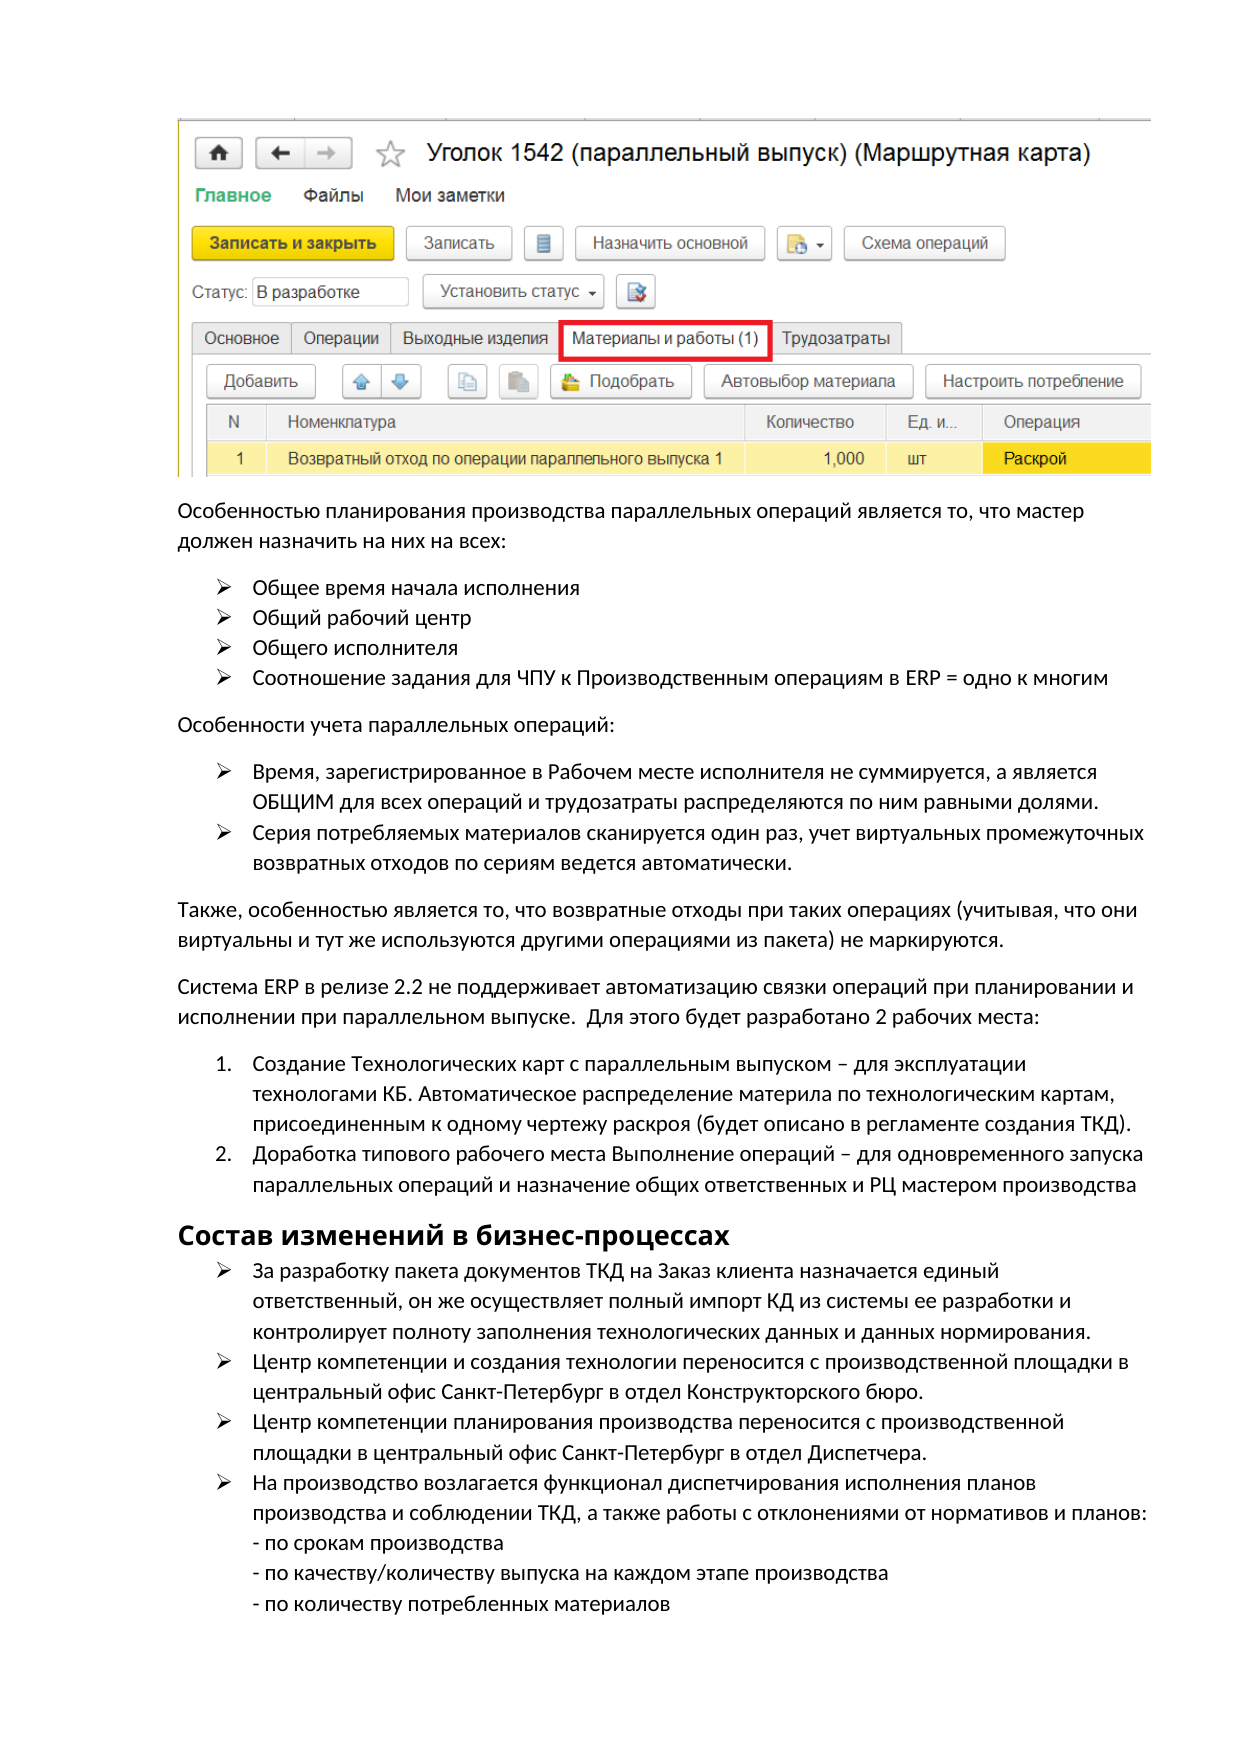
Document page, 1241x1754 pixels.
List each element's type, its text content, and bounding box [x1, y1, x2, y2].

list На производство возлагается функционал диспетчирования исполнения планов производства и соблюдении ТКД, а также работы с отклонениями от нормативов и планов: [215, 1468, 1152, 1526]
list Общий рабочий центр [215, 603, 1152, 631]
list Создание Технологических карт с параллельным выпуском – для эксплуатации технологами КБ. Автоматическое распределение материла по технологическим картам, присоединенным к одному чертежу раскроя (будет описано в регламенте создания ТКД). [215, 1049, 1152, 1137]
subtitle Состав изменений в бизнес-процессах [177, 1217, 1152, 1253]
list Общее время начала исполнения [215, 573, 1152, 601]
picture [177, 118, 1151, 477]
list - по качеству/количеству выпуска на каждом этапе производства [252, 1558, 1152, 1586]
list - по количеству потребленных материалов [252, 1589, 1152, 1617]
text Также, особенностью является то, что возвратные отходы при таких операциях (учитывая, что они виртуальны и тут же используются другими операциями из пакета) не маркируются. [177, 895, 1152, 953]
text Особенности учета параллельных операций: [177, 710, 1152, 738]
list - по срокам производства [252, 1528, 1152, 1556]
list Центр компетенции планирования производства переносится с производственной площадки в центральный офис Санкт-Петербург в отдел Диспетчера. [215, 1407, 1152, 1466]
list Соотношение задания для ЧПУ к Производственным операциям в ERP = одно к многим [215, 663, 1152, 691]
list Серия потребляемых материалов сканируется один раз, учет виртуальных промежуточных возвратных отходов по сериям ведется автоматически. [215, 818, 1152, 876]
list Общего исполнителя [215, 633, 1152, 661]
list Время, зарегистрированное в Рабочем месте исполнителя не суммируется, а является ОБЩИМ для всех операций и трудозатраты распределяются по ним равными долями. [215, 757, 1152, 815]
text Система ERP в релизе 2.2 не поддерживает автоматизацию связки операций при планировании и исполнении при параллельном выпуске. Для этого будет разработано 2 рабочих места: [177, 972, 1152, 1030]
list Доработка типового рабочего места Выполнение операций – для одновременного запуска параллельных операций и назначение общих ответственных и РЦ мастером производства [215, 1139, 1152, 1198]
text Особенностью планирования производства параллельных операций является то, что мастер должен назначить на них на всех: [177, 496, 1152, 554]
list Центр компетенции и создания технологии переносится с производственной площадки в центральный офис Санкт-Петербург в отдел Конструкторского бюро. [215, 1347, 1152, 1405]
list За разработку пакета документов ТКД на Заказ клиента назначается единый ответственный, он же осуществляет полный импорт КД из системы ее разработки и контролирует полноту заполнения технологических данных и данных нормирования. [215, 1256, 1152, 1345]
